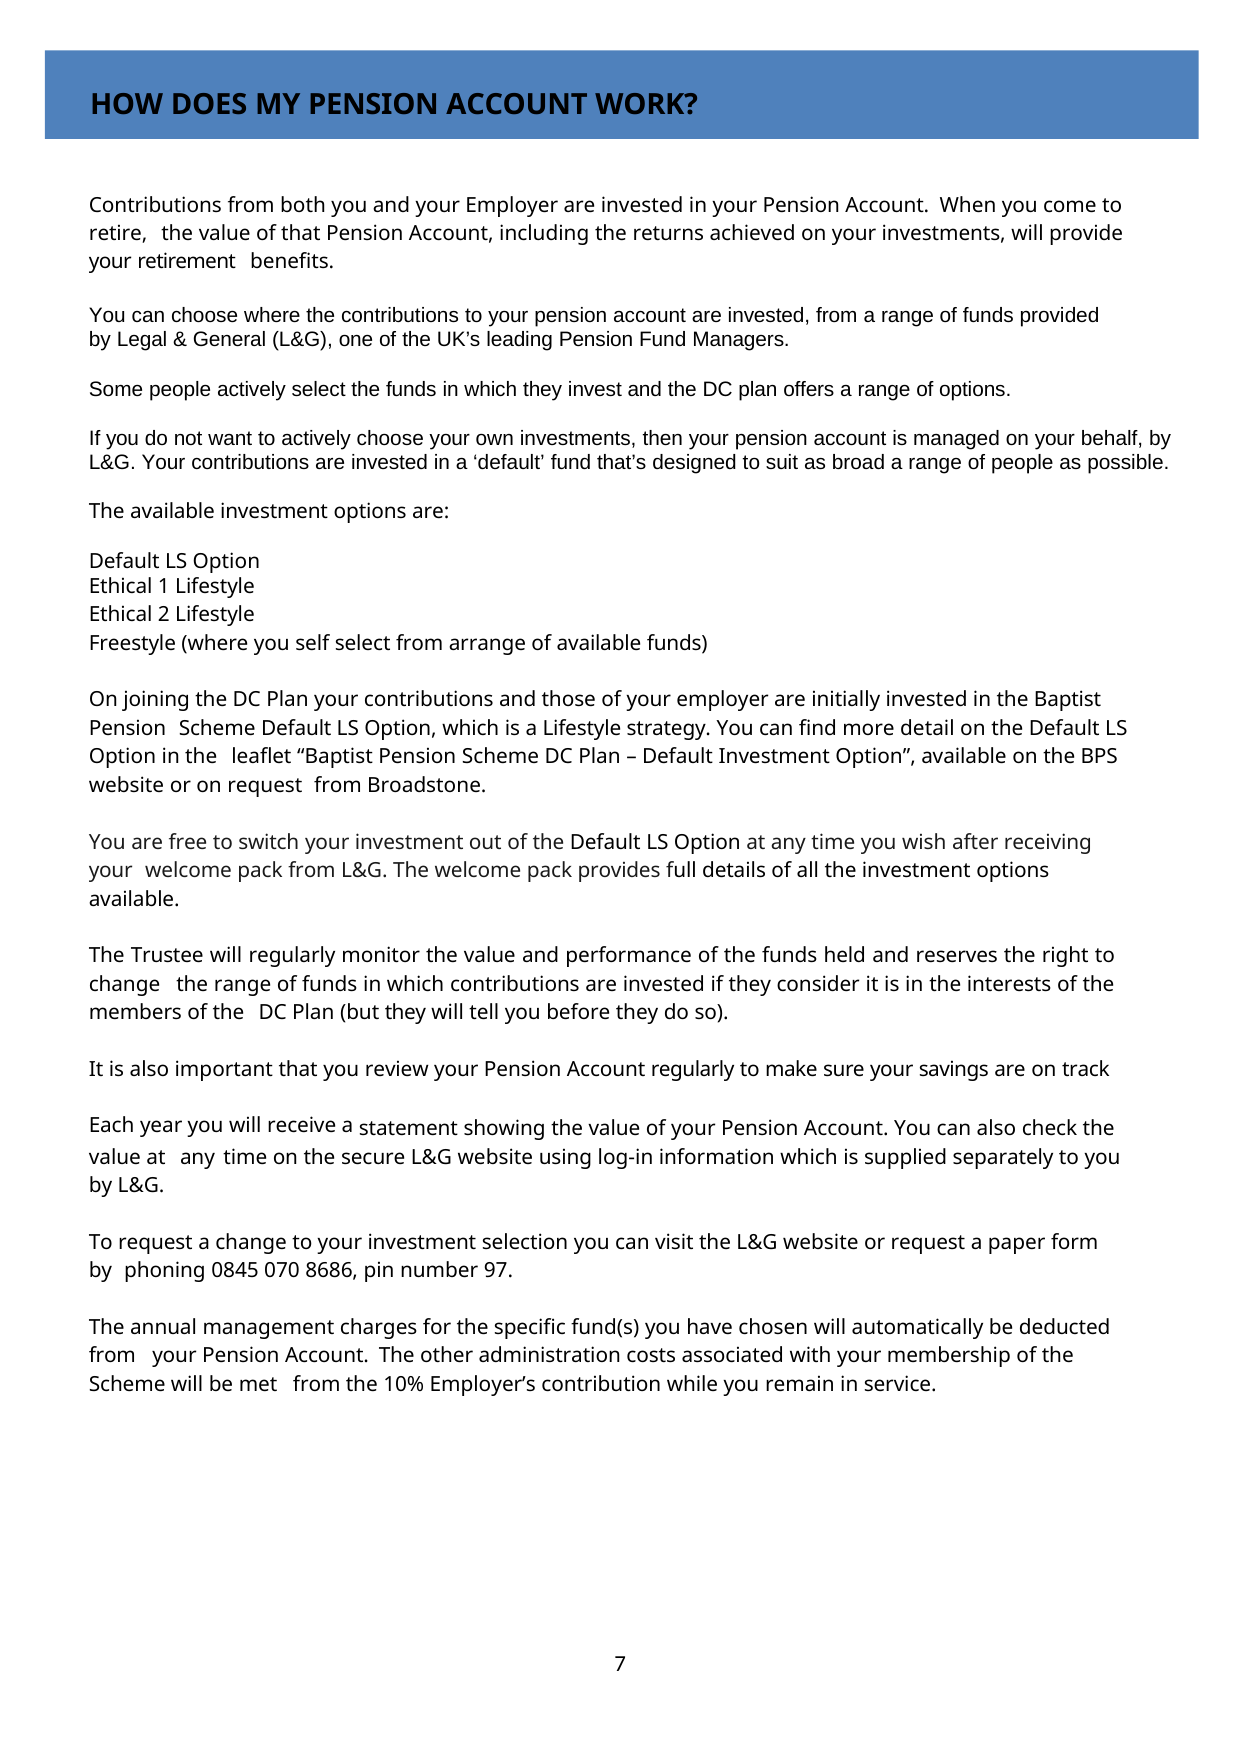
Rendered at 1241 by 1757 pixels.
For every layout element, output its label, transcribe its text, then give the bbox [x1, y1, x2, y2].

text To request a change to your investment selection you can visit the L&G website or request a paper form by phoning 0845 070 8686, pin number 97. [88, 1227, 1110, 1284]
text Ethical 1 Lifestyle [88, 574, 1211, 598]
text Ethical 2 Lifestyle [88, 599, 1211, 628]
text On joining the DC Plan your contributions and those of your employer are initially invested in the Baptist Pension Scheme Default LS Option, which is a Lifestyle strategy. You can find more detail on the Default LS Option in the leaflet “Baptist Pension Scheme DC Plan – Default Investment Option”, available on the BPS website or on request from Broadstone. [88, 684, 1161, 798]
text The annual management charges for the specific fund(s) you have chosen will automatically be deducted from your Pension Account. The other administration costs associated with your membership of the Scheme will be met from the 10% Employer’s contribution while you remain in service. [88, 1312, 1124, 1397]
text You are free to switch your investment out of the Default LS Option at any time you wish after receiving your welcome pack from L&G. The welcome pack provides full details of all the investment options available. [88, 827, 1110, 912]
text Each year you will receive a statement showing the value of your Pension Account. You can also check the value at any time on the secure L&G website using log-in information which is supplied separately to you by L&G. [88, 1111, 1129, 1199]
text The available investment options are: Default LS Option [88, 474, 489, 574]
text The Trustee will regularly monitor the value and performance of the funds held and reserves the right to change the range of funds in which contributions are invested if they consider it is in the interests of the members of the DC Plan (but they will tell you before they do so). [88, 941, 1116, 1026]
text Contributions from both you and your Employer are invested in your Pension Account. When you come to retire, the value of that Pension Account, including the returns achieved on your investments, will provide your retirement benefits. [89, 190, 1129, 275]
text You can choose where the contributions to your pension account are invested, from a range of funds provided by Legal & General (L&G), one of the UK’s leading Pension Fund Managers. [89, 303, 1110, 351]
text It is also important that you review your Pension Account regularly to make sure your savings are on track [88, 1054, 1211, 1082]
text Freestyle (where you self select from arrange of available funds) [88, 628, 1211, 656]
text Some people actively select the funds in which they invest and the DC plan offers a range of options. [89, 376, 1211, 400]
text If you do not want to actively choose your own investments, then your pension account is managed on your behalf, by L&G. Your contributions are invested in a ‘default’ fund that’s designed to suit as broad a range of people as possible. [88, 426, 1206, 474]
